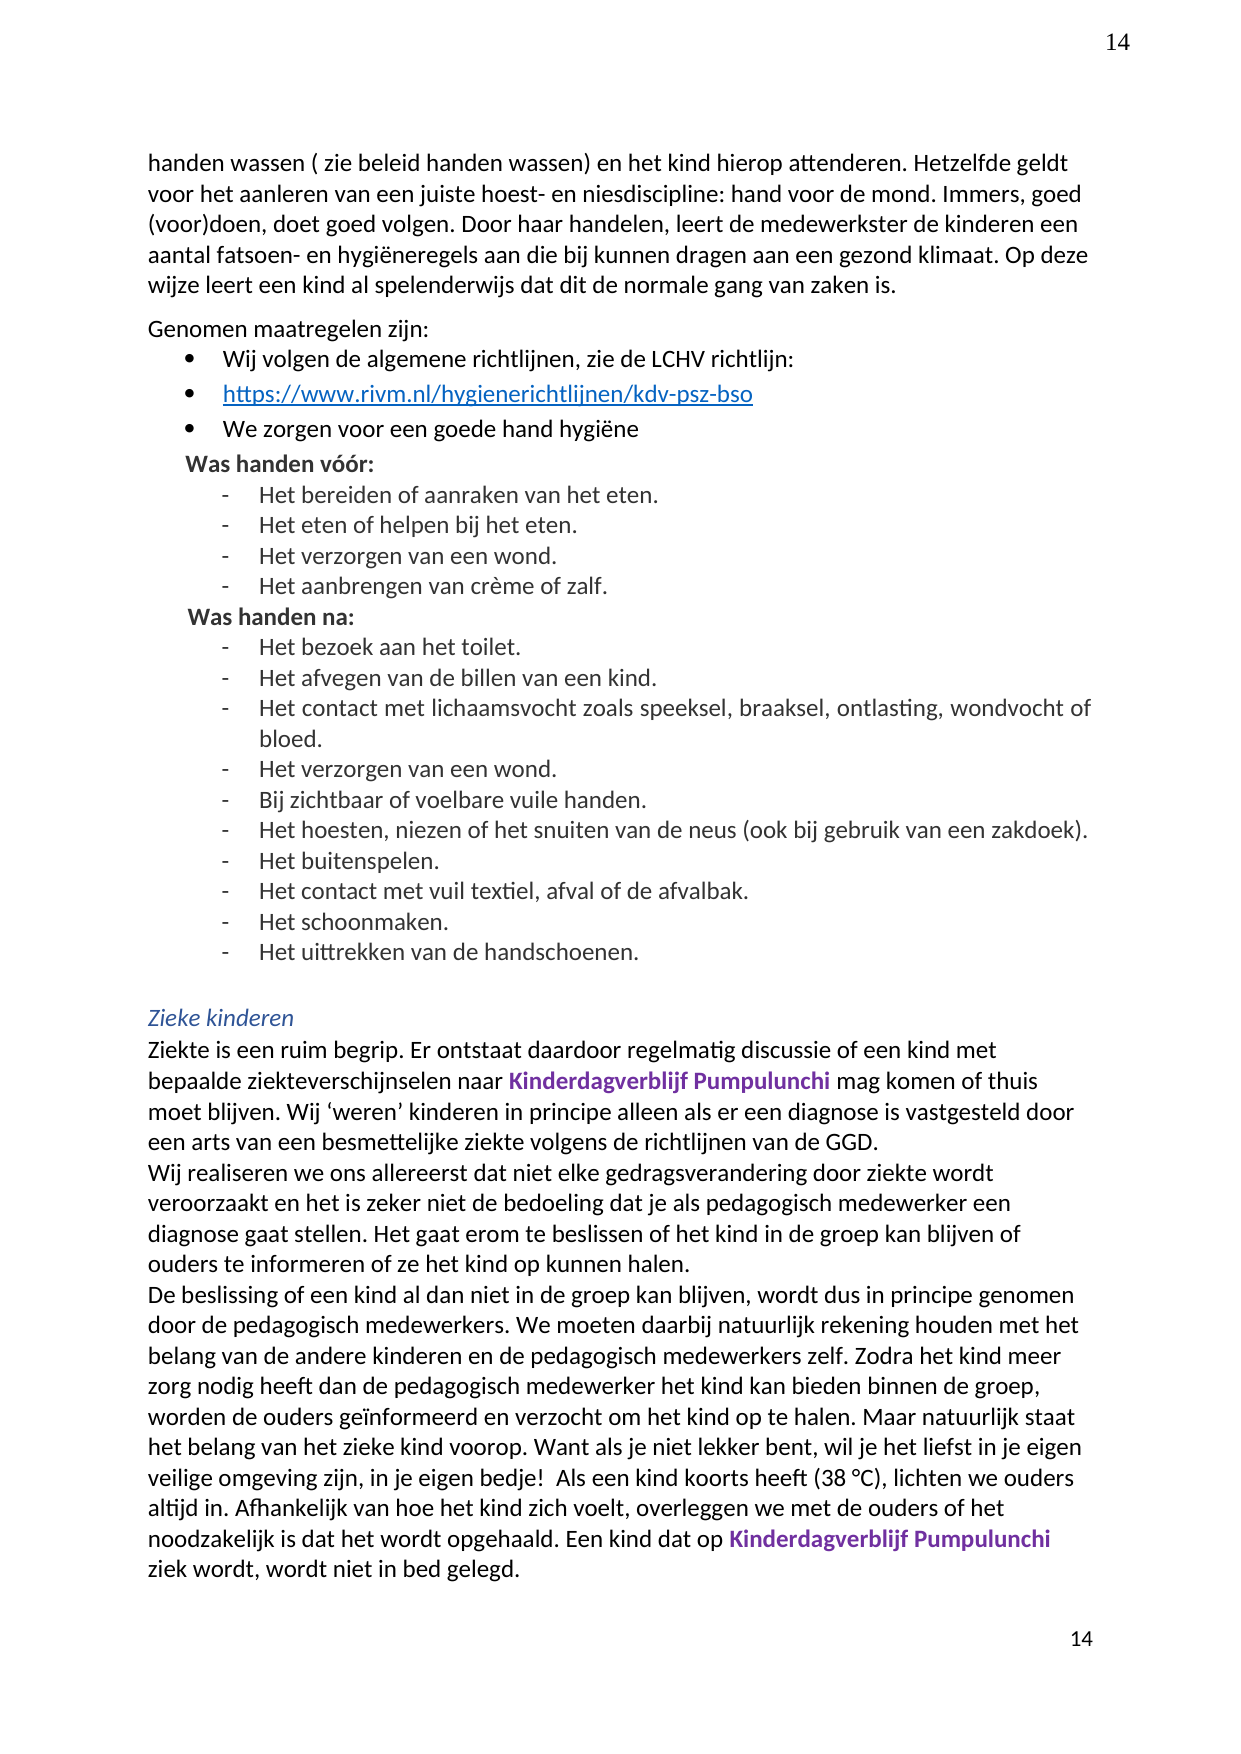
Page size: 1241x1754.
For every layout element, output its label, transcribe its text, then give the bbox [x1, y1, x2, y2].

list Het aanbrengen van crème of zalf. [221, 570, 1093, 601]
list Het afvegen van de billen van een kind. [221, 662, 1093, 692]
text Wij realiseren we ons allereerst dat niet elke gedragsverandering door ziekte wordt veroorzaakt en het is zeker niet de bedoeling dat je als pedagogisch medewerker een diagnose gaat stellen. Het gaat erom te beslissen of het kind in de groep kan blijven of ouders te informeren of ze het kind op kunnen halen. [148, 1157, 1093, 1279]
list Het hoesten, niezen of het snuiten van de neus (ook bij gebruik van een zakdoek). [221, 814, 1093, 845]
list Het uittrekken van de handschoenen. [221, 937, 1093, 967]
text Was handen na: [148, 601, 1093, 631]
list Het verzorgen van een wond. [221, 753, 1093, 784]
list Het schoonmaken. [221, 906, 1093, 937]
list Het bezoek aan het toilet. [221, 631, 1093, 662]
subtitle Zieke kinderen [148, 1002, 1093, 1032]
list https://www.rivm.nl/hygienerichtlijnen/kdv-psz-bso [185, 378, 1093, 409]
list Het contact met lichaamsvocht zoals speeksel, braaksel, ontlasting, wondvocht of bloed. [221, 692, 1093, 753]
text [148, 148, 1093, 300]
text Was handen vóór: [148, 448, 1093, 479]
list Het contact met vuil textiel, afval of de afvalbak. [221, 876, 1093, 906]
list Wij volgen de algemene richtlijnen, zie de LCHV richtlijn: [185, 343, 1093, 374]
list Het eten of helpen bij het eten. [221, 509, 1093, 540]
list Het buitenspelen. [221, 845, 1093, 876]
list Het bereiden of aanraken van het eten. [221, 479, 1093, 509]
text Ziekte is een ruim begrip. Er ontstaat daardoor regelmatig discussie of een kind met bepaalde ziekteverschijnselen naar Kinderdagverblijf Pumpulunchi mag komen of thuis moet blijven. Wij ‘weren’ kinderen in principe alleen als er een diagnose is vastgesteld door een arts van een besmettelijke ziekte volgens de richtlijnen van de GGD. [148, 1035, 1093, 1157]
text Genomen maatregelen zijn: [148, 313, 1093, 343]
list Bij zichtbaar of voelbare vuile handen. [221, 784, 1093, 814]
list We zorgen voor een goede hand hygiëne [185, 413, 1093, 444]
text De beslissing of een kind al dan niet in de groep kan blijven, wordt dus in principe genomen door de pedagogisch medewerkers. We moeten daarbij natuurlijk rekening houden met het belang van de andere kinderen en de pedagogisch medewerkers zelf. Zodra het kind meer zorg nodig heeft dan de pedagogisch medewerker het kind kan bieden binnen de groep, worden de ouders geïnformeerd en verzocht om het kind op te halen. Maar natuurlijk staat het belang van het zieke kind voorop. Want als je niet lekker bent, wil je het liefst in je eigen veilige omgeving zijn, in je eigen bedje! Als een kind koorts heeft (38 °C), lichten we ouders altijd in. Afhankelijk van hoe het kind zich voelt, overleggen we met de ouders of het noodzakelijk is dat het wordt opgehaald. Een kind dat op Kinderdagverblijf Pumpulunchi ziek wordt, wordt niet in bed gelegd. [148, 1279, 1093, 1584]
list Het verzorgen van een wond. [221, 540, 1093, 570]
